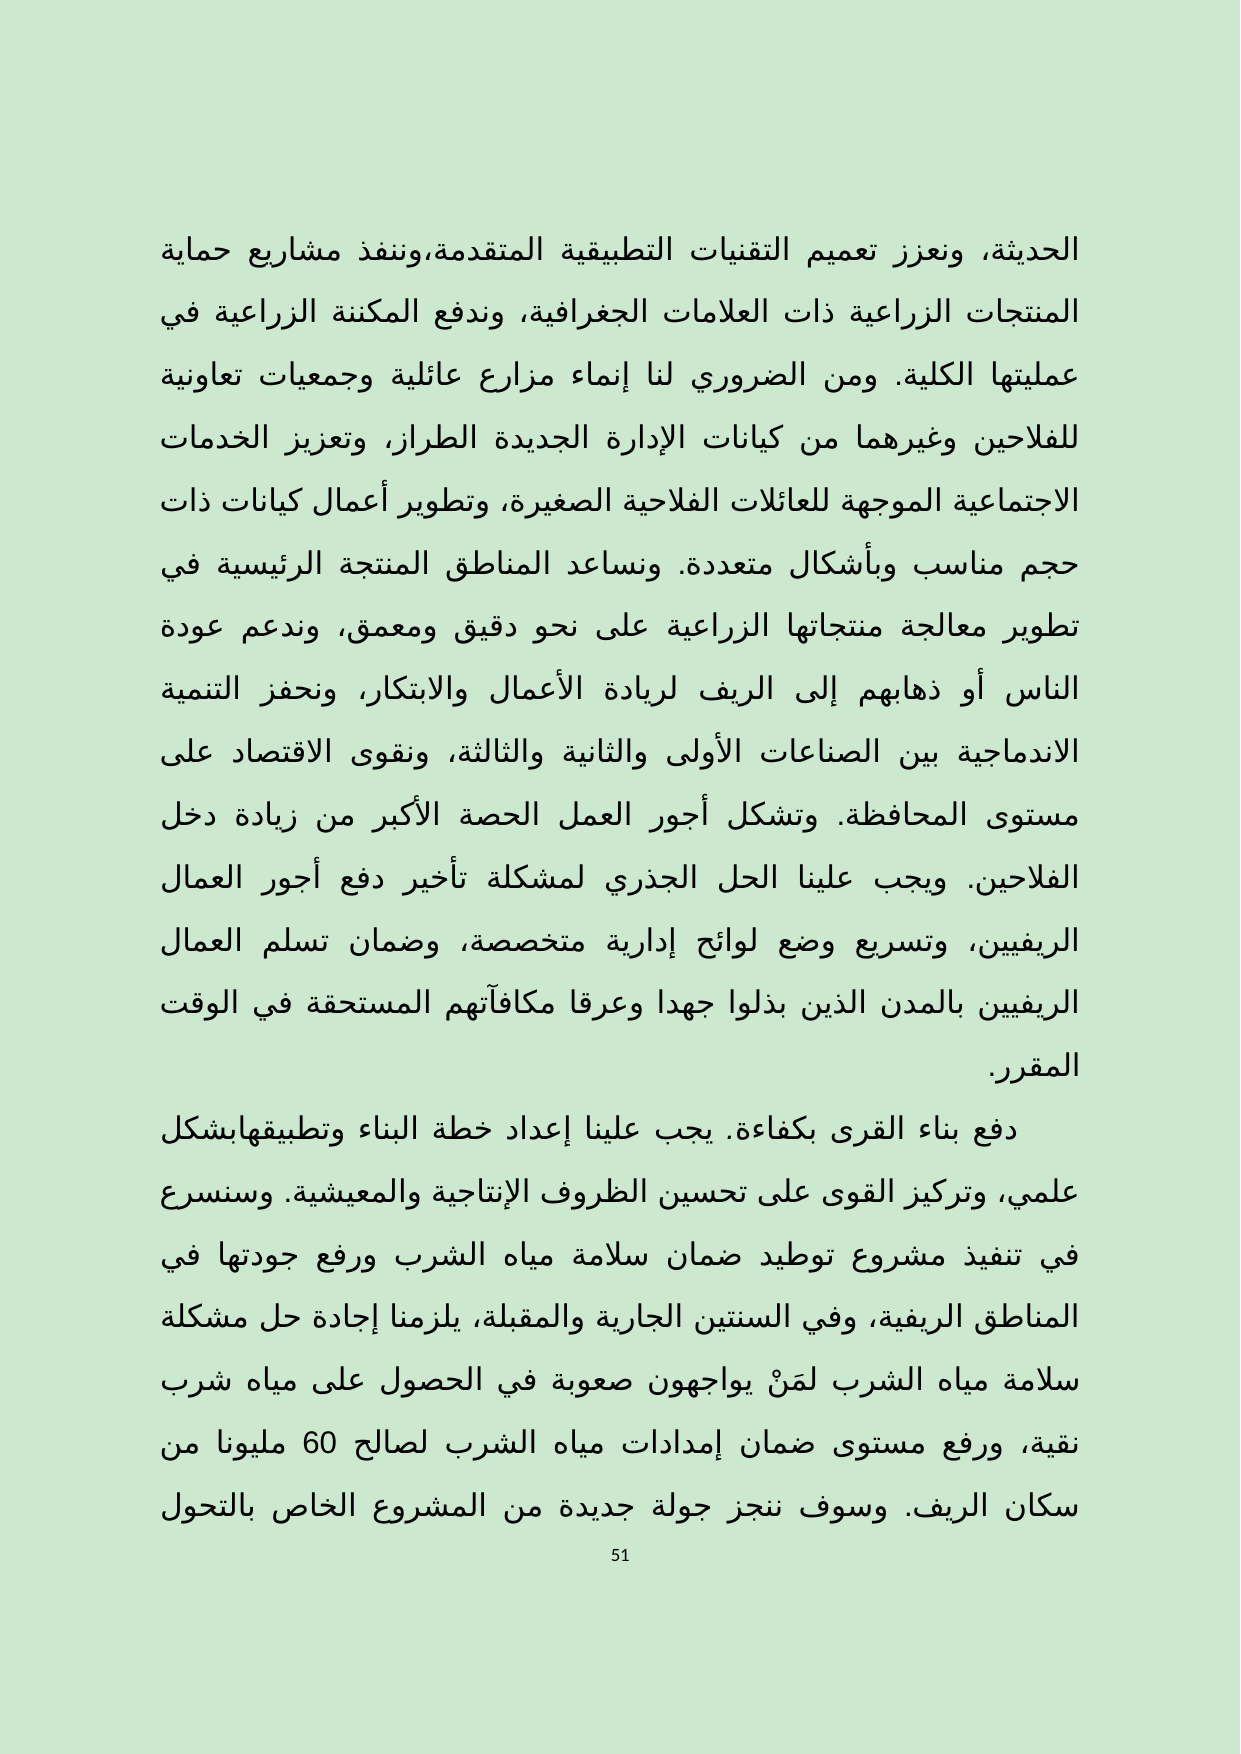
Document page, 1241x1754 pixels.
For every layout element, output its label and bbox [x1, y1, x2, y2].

text [159, 231, 1081, 1083]
text [159, 1110, 1081, 1523]
